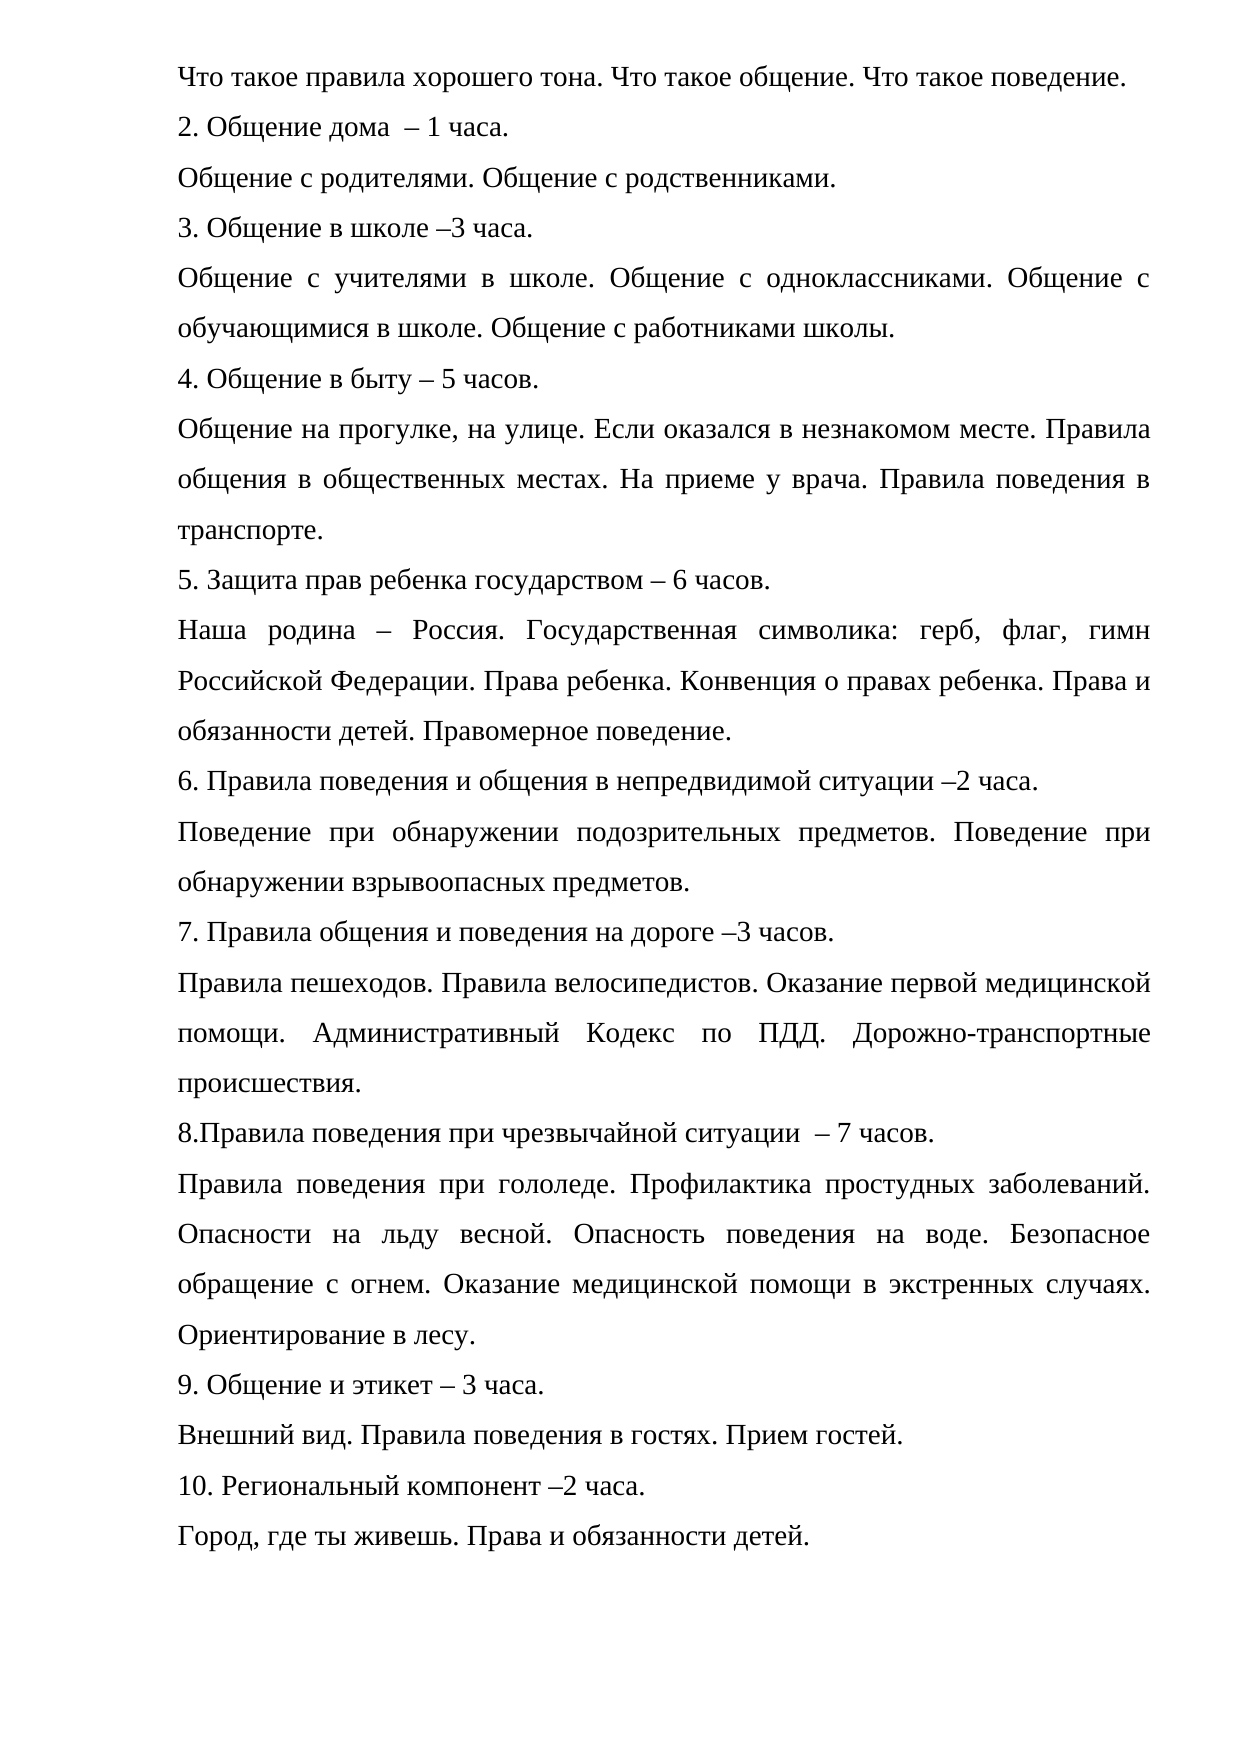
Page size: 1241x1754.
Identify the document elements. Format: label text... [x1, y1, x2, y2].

text Что такое правила хорошего тона. Что такое общение. Что такое поведение. [177, 59, 1152, 93]
text Город, где ты живешь. Права и обязанности детей. [177, 1518, 1152, 1552]
text Общение с родителями. Общение с родственниками. [177, 160, 1152, 193]
text Поведение при обнаружении подозрительных предметов. Поведение при обнаружении взрывоопасных предметов. [177, 814, 1152, 898]
text Правила поведения при гололеде. Профилактика простудных заболеваний. Опасности на льду весной. Опасность поведения на воде. Безопасное обращение с огнем. Оказание медицинской помощи в экстренных случаях. Ориентирование в лесу. [177, 1166, 1152, 1350]
text 9. Общение и этикет – 3 часа. [177, 1367, 1152, 1401]
text 6. Правила поведения и общения в непредвидимой ситуации –2 часа. [177, 763, 1152, 797]
text 7. Правила общения и поведения на дороге –3 часов. [177, 914, 1152, 948]
text Наша родина – Россия. Государственная символика: герб, флаг, гимн Российской Федерации. Права ребенка. Конвенция о правах ребенка. Права и обязанности детей. Правомерное поведение. [177, 612, 1152, 747]
text 10. Региональный компонент –2 часа. [177, 1468, 1152, 1501]
text 3. Общение в школе –3 часа. [177, 210, 1152, 243]
text Общение с учителями в школе. Общение с одноклассниками. Общение с обучающимися в школе. Общение с работниками школы. [177, 260, 1152, 344]
text 8.Правила поведения при чрезвычайной ситуации – 7 часов. [177, 1116, 1152, 1149]
text Общение на прогулке, на улице. Если оказался в незнакомом месте. Правила общения в общественных местах. На приеме у врача. Правила поведения в транспорте. [177, 411, 1152, 545]
text Внешний вид. Правила поведения в гостях. Прием гостей. [177, 1417, 1152, 1451]
text Правила пешеходов. Правила велосипедистов. Оказание первой медицинской помощи. Административный Кодекс по ПДД. Дорожно-транспортные происшествия. [177, 965, 1152, 1099]
text 5. Защита прав ребенка государством – 6 часов. [177, 562, 1152, 596]
text 2. Общение дома – 1 часа. [177, 109, 1152, 143]
text 4. Общение в быту – 5 часов. [177, 361, 1152, 394]
